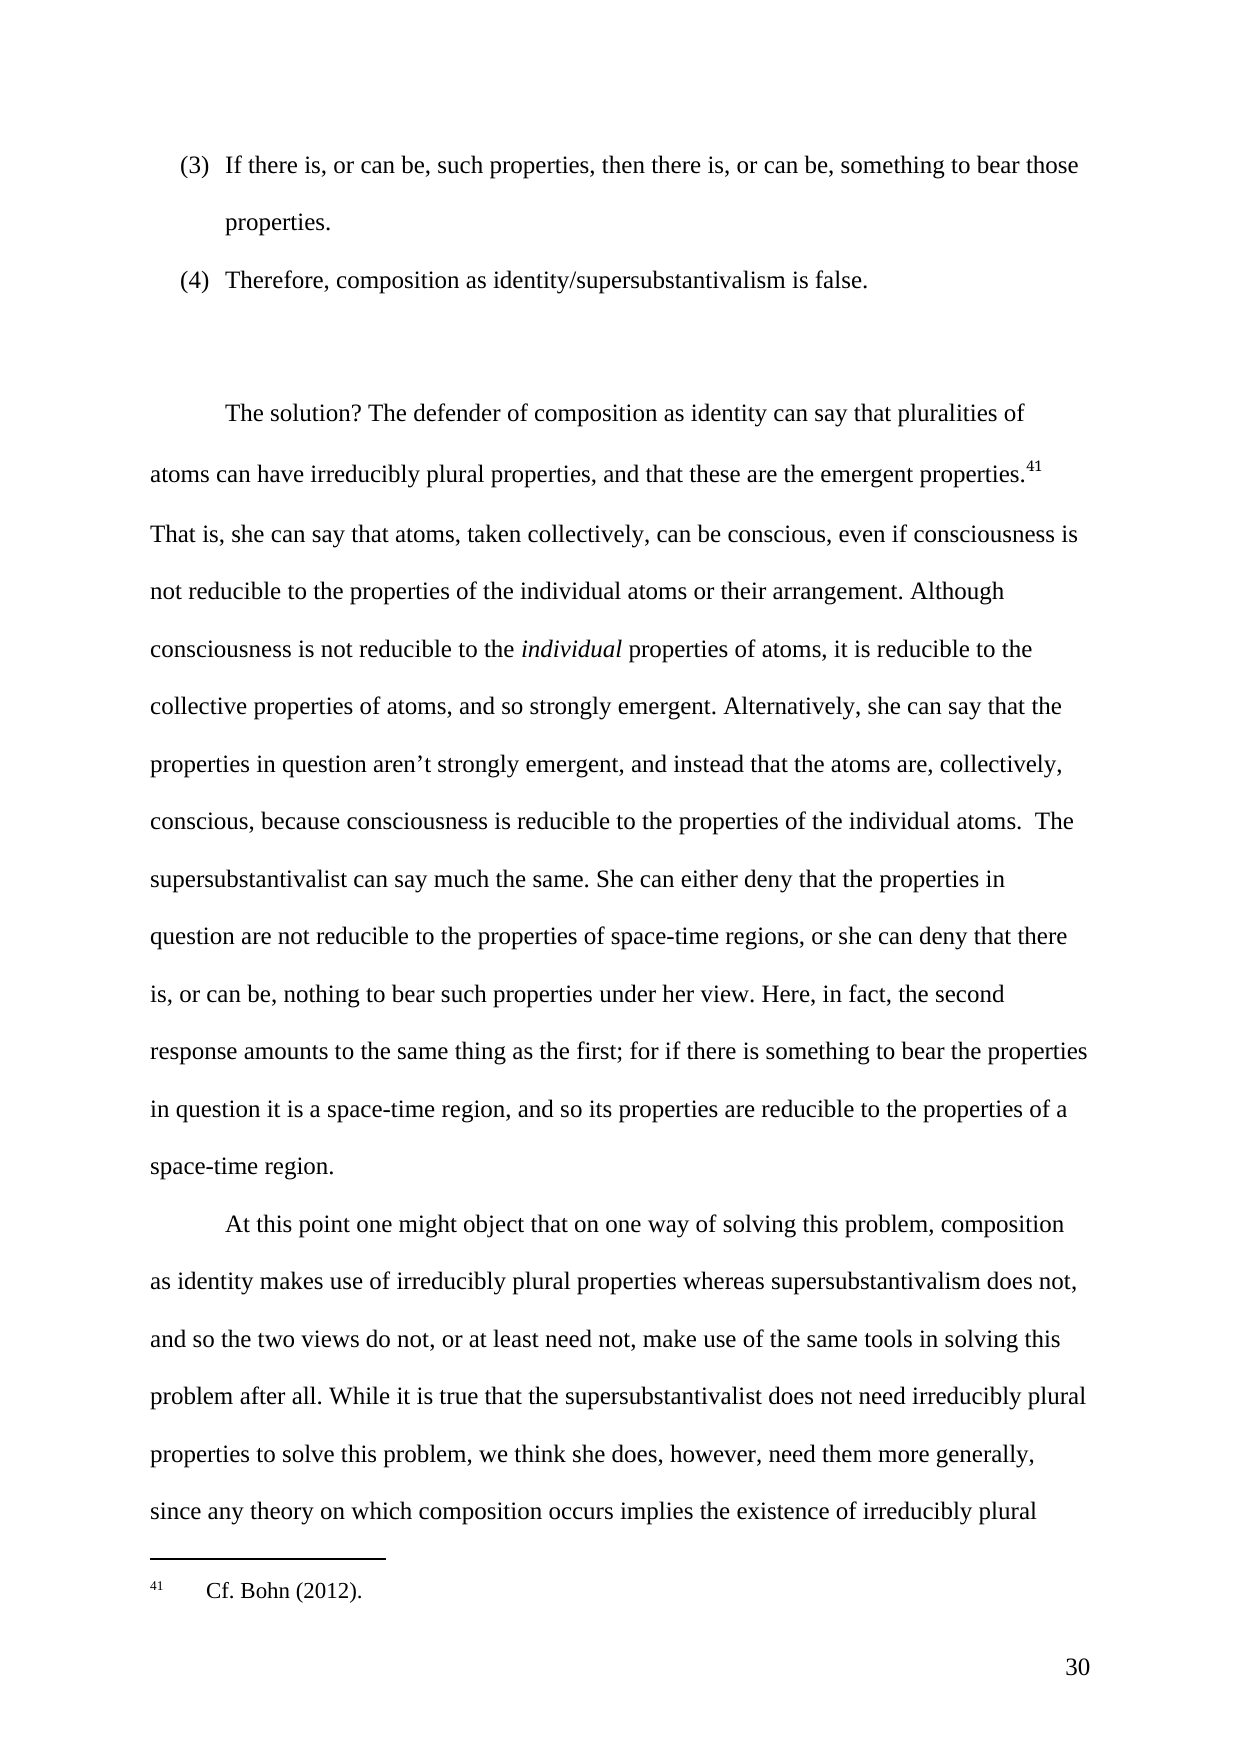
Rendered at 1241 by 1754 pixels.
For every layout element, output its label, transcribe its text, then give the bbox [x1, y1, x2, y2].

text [150, 1209, 1090, 1525]
list If there is, or can be, such properties, then there is, or can be, something to bear those properties. [209, 150, 1090, 236]
text The solution? The defender of composition as identity can say that pluralities of atoms can have irreducibly plural properties, and that these are the emergent properties. That is, she can say that atoms, taken collectively, can be conscious, even if consciousness is not reducible to the properties of the individual atoms or their arrangement. Although consciousness is not reducible to the individual properties of atoms, it is reducible to the collective properties of atoms, and so strongly emergent. Alternatively, she can say that the properties in question aren’t strongly emergent, and instead that the atoms are, collectively, conscious, because consciousness is reducible to the properties of the individual atoms. The supersubstantivalist can say much the same. She can either deny that the properties in question are not reducible to the properties of space-time regions, or she can deny that there is, or can be, nothing to bear such properties under her view. Here, in fact, the second response amounts to the same thing as the first; for if there is something to bear the properties in question it is a space-time region, and so its properties are reducible to the properties of a space-time region. [150, 398, 1090, 1180]
list Therefore, composition as identity/supersubstantivalism is false. [209, 265, 1090, 294]
